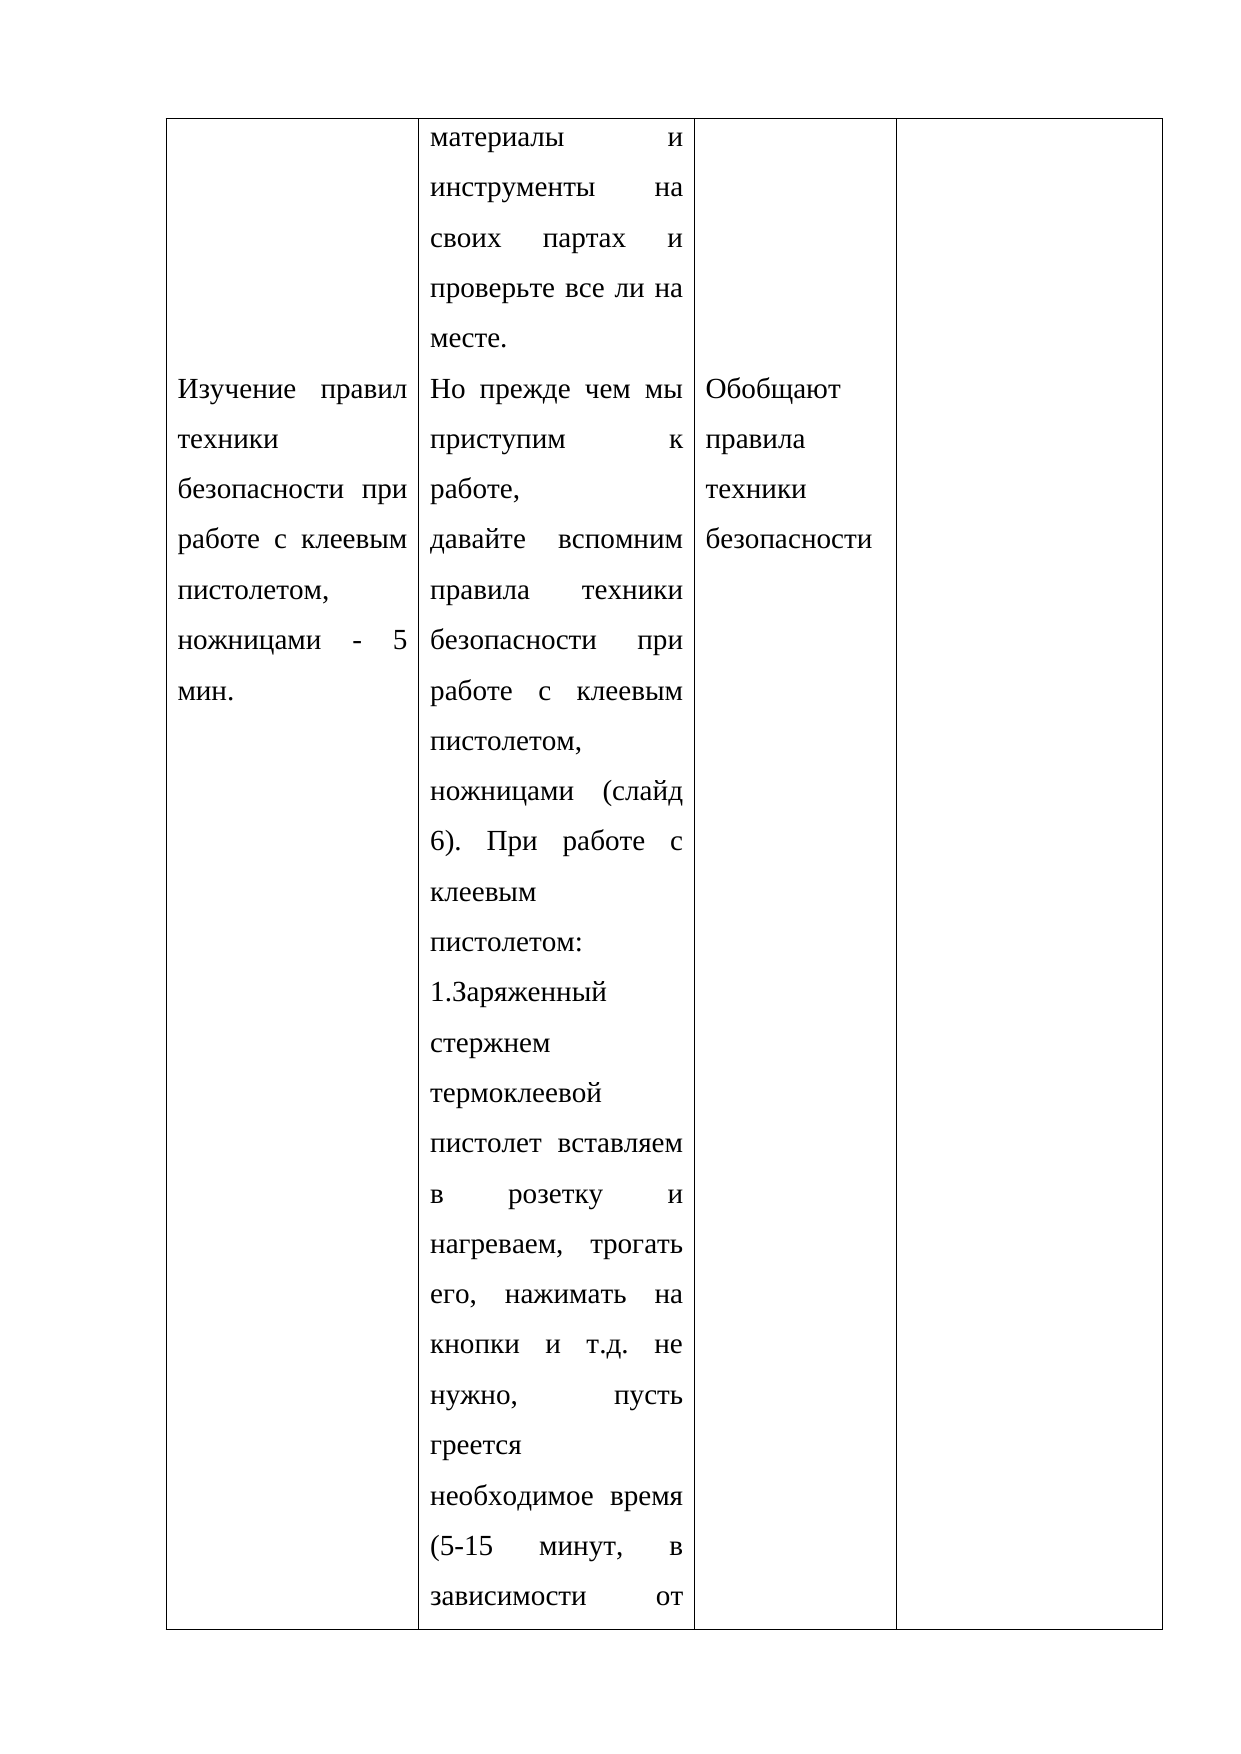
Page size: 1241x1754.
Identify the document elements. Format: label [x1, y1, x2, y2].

table_cell [167, 119, 418, 1628]
table_cell [897, 119, 1162, 1628]
table_cell [695, 119, 896, 1628]
table_cell [419, 119, 694, 1628]
